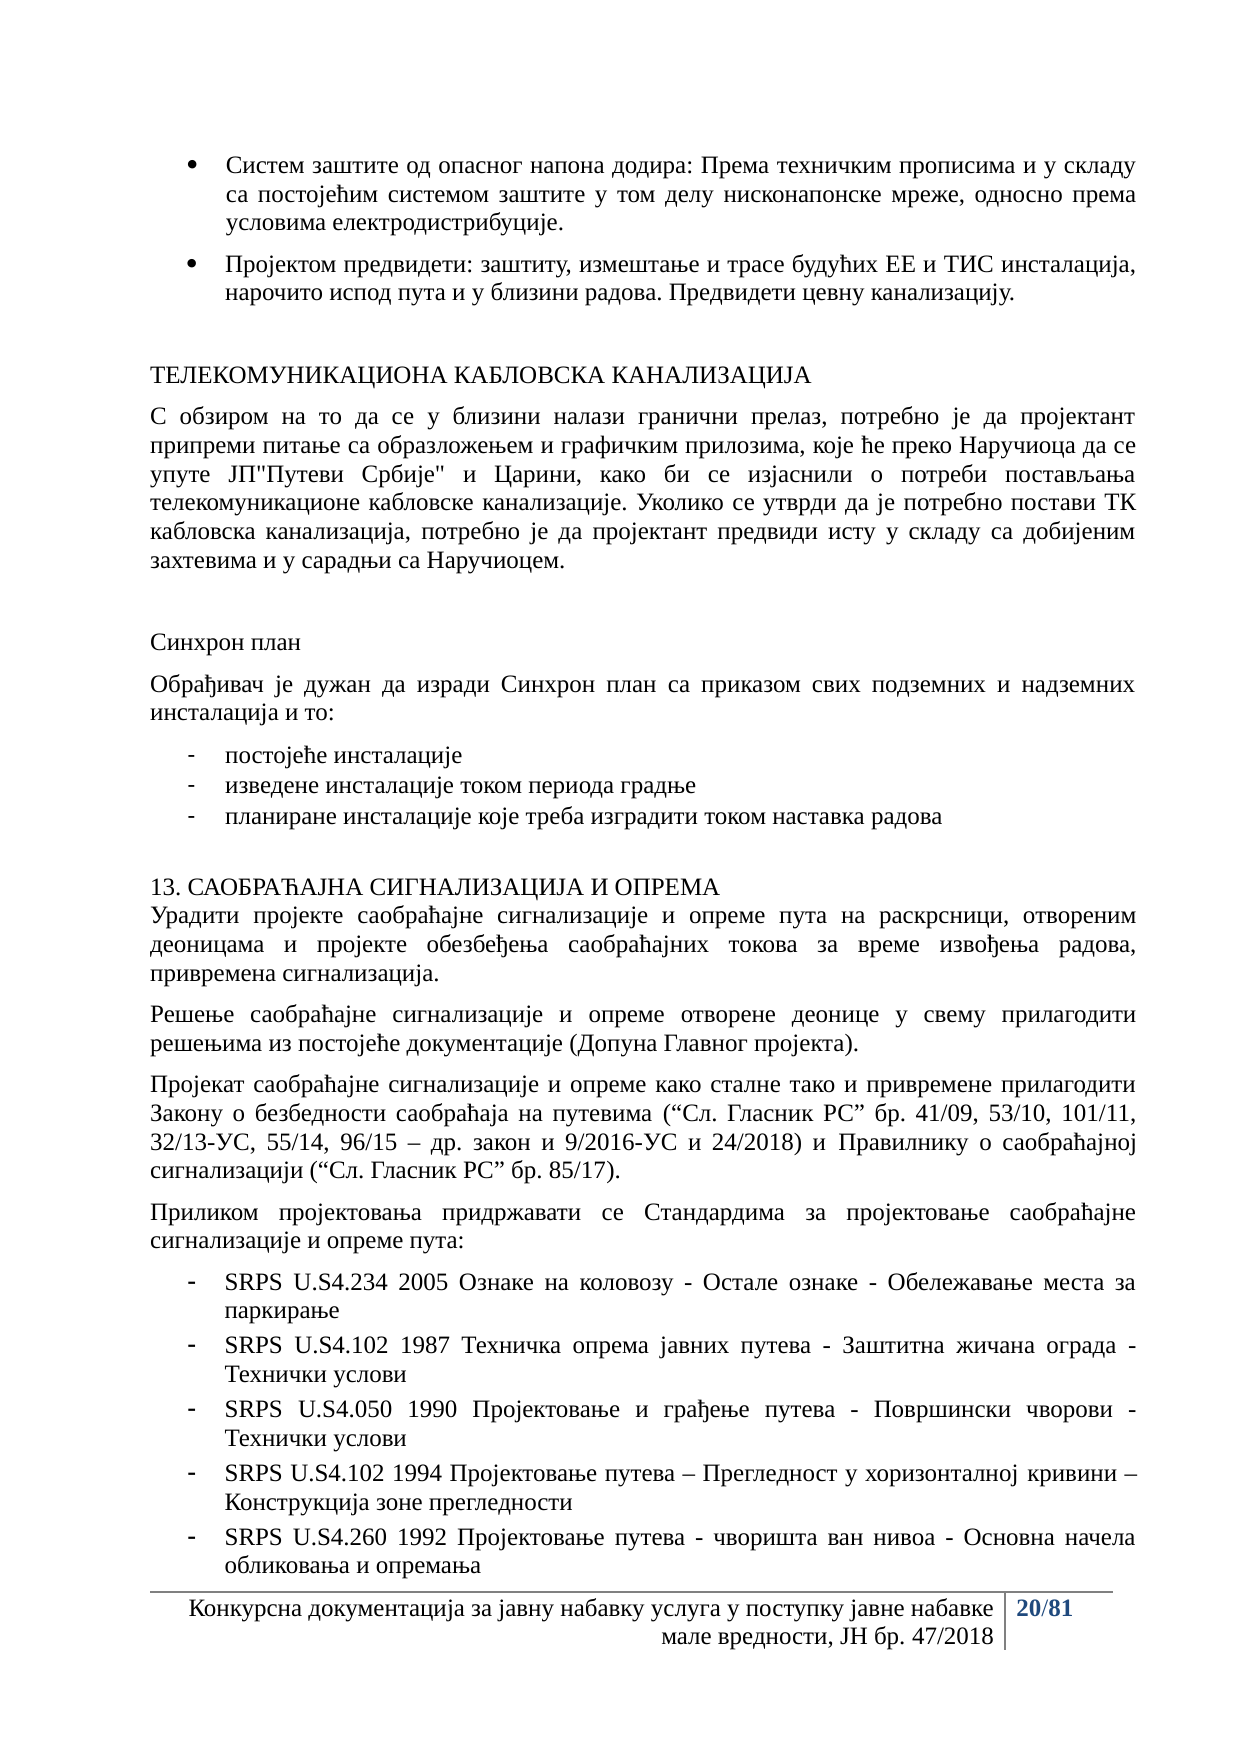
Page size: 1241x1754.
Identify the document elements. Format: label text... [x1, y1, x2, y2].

text 13. САОБРАЋАЈНА СИГНАЛИЗАЦИЈА И ОПРЕМА [150, 872, 1137, 900]
text Пројекат саобраћајне сигнализације и опреме како сталне тако и привремене прилагодити Закону о безбедности саобраћаја на путевима (“Сл. Гласник РС” бр. 41/09, 53/10, 101/11, 32/13-УС, 55/14, 96/15 – др. закон и 9/2016-УС и 24/2018) и Правилнику о саобраћајној сигнализацији (“Сл. Гласник РС” бр. 85/17). [150, 1069, 1137, 1184]
list SRPS U.S4.234 2005 Ознаке на коловозу - Остале ознаке - Обележавање места за паркирање [187, 1267, 1137, 1324]
list изведене инсталације током периода градње [187, 769, 1137, 800]
text ТЕЛЕКОМУНИКАЦИОНА КАБЛОВСКА КАНАЛИЗАЦИЈА [150, 360, 1137, 389]
text Синхрон план [150, 627, 1137, 656]
list Пројектом предвидети: заштиту, измештање и трасе будућих ЕЕ и ТИС инсталација, нарочито испод пута и у близини радова. Предвидети цевну канализацију. [187, 249, 1137, 306]
list SRPS U.S4.102 1987 Техничка опрема јавних путева - Заштитна жичана ограда - Технички услови [187, 1330, 1137, 1388]
list SRPS U.S4.260 1992 Пројектовање путева - чворишта ван нивоа - Основна начела обликовања и опремања [187, 1522, 1137, 1579]
list планиране инсталације које треба изградити током наставка радова [187, 800, 1137, 830]
text Урадити пројекте саобраћајне сигнализације и опреме пута на раскрсници, отвореним деоницама и пројекте обезбеђења саобраћајних токова за време извођења радова, привремена сигнализација. [150, 900, 1137, 987]
text С обзиром на то да се у близини налази гранични прелаз, потребно је да пројектант припреми питање са образложењем и графичким прилозима, које ће преко Наручиоца да се упуте ЈП"Путеви Србије" и Царини, како би се изјаснили о потреби постављања телекомуникационе кабловске канализације. Уколико се утврди да је потребно постави ТК кабловска канализација, потребно је да пројектант предвиди исту у складу са добијеним захтевима и у сарадњи са Наручиоцем. [150, 401, 1137, 574]
list SRPS U.S4.102 1994 Пројектовање путева – Прегледност у хоризонталној кривини – Конструкција зоне прегледности [187, 1458, 1137, 1515]
list SRPS U.S4.050 1990 Пројектовање и грађење путева - Површински чворови - Технички услови [187, 1394, 1137, 1452]
text Решење саобраћајне сигнализације и опреме отворене деонице у свему прилагодити решењима из постојеће документације (Допуна Главног пројекта). [150, 999, 1137, 1057]
text Обрађивач је дужан да изради Синхрон план са приказом свих подземних и надземних инсталација и то: [150, 669, 1137, 726]
text Приликом пројектовања придржавати се Стандардима за пројектовање саобраћајне сигнализације и опреме пута: [150, 1197, 1137, 1254]
list Систем заштите од опасног напона додира: Према техничким прописима и у складу са постојећим системом заштите у том делу нисконапонске мреже, односно према условима електродистрибуције. [188, 150, 1137, 236]
list постојеће инсталације [187, 739, 1137, 769]
